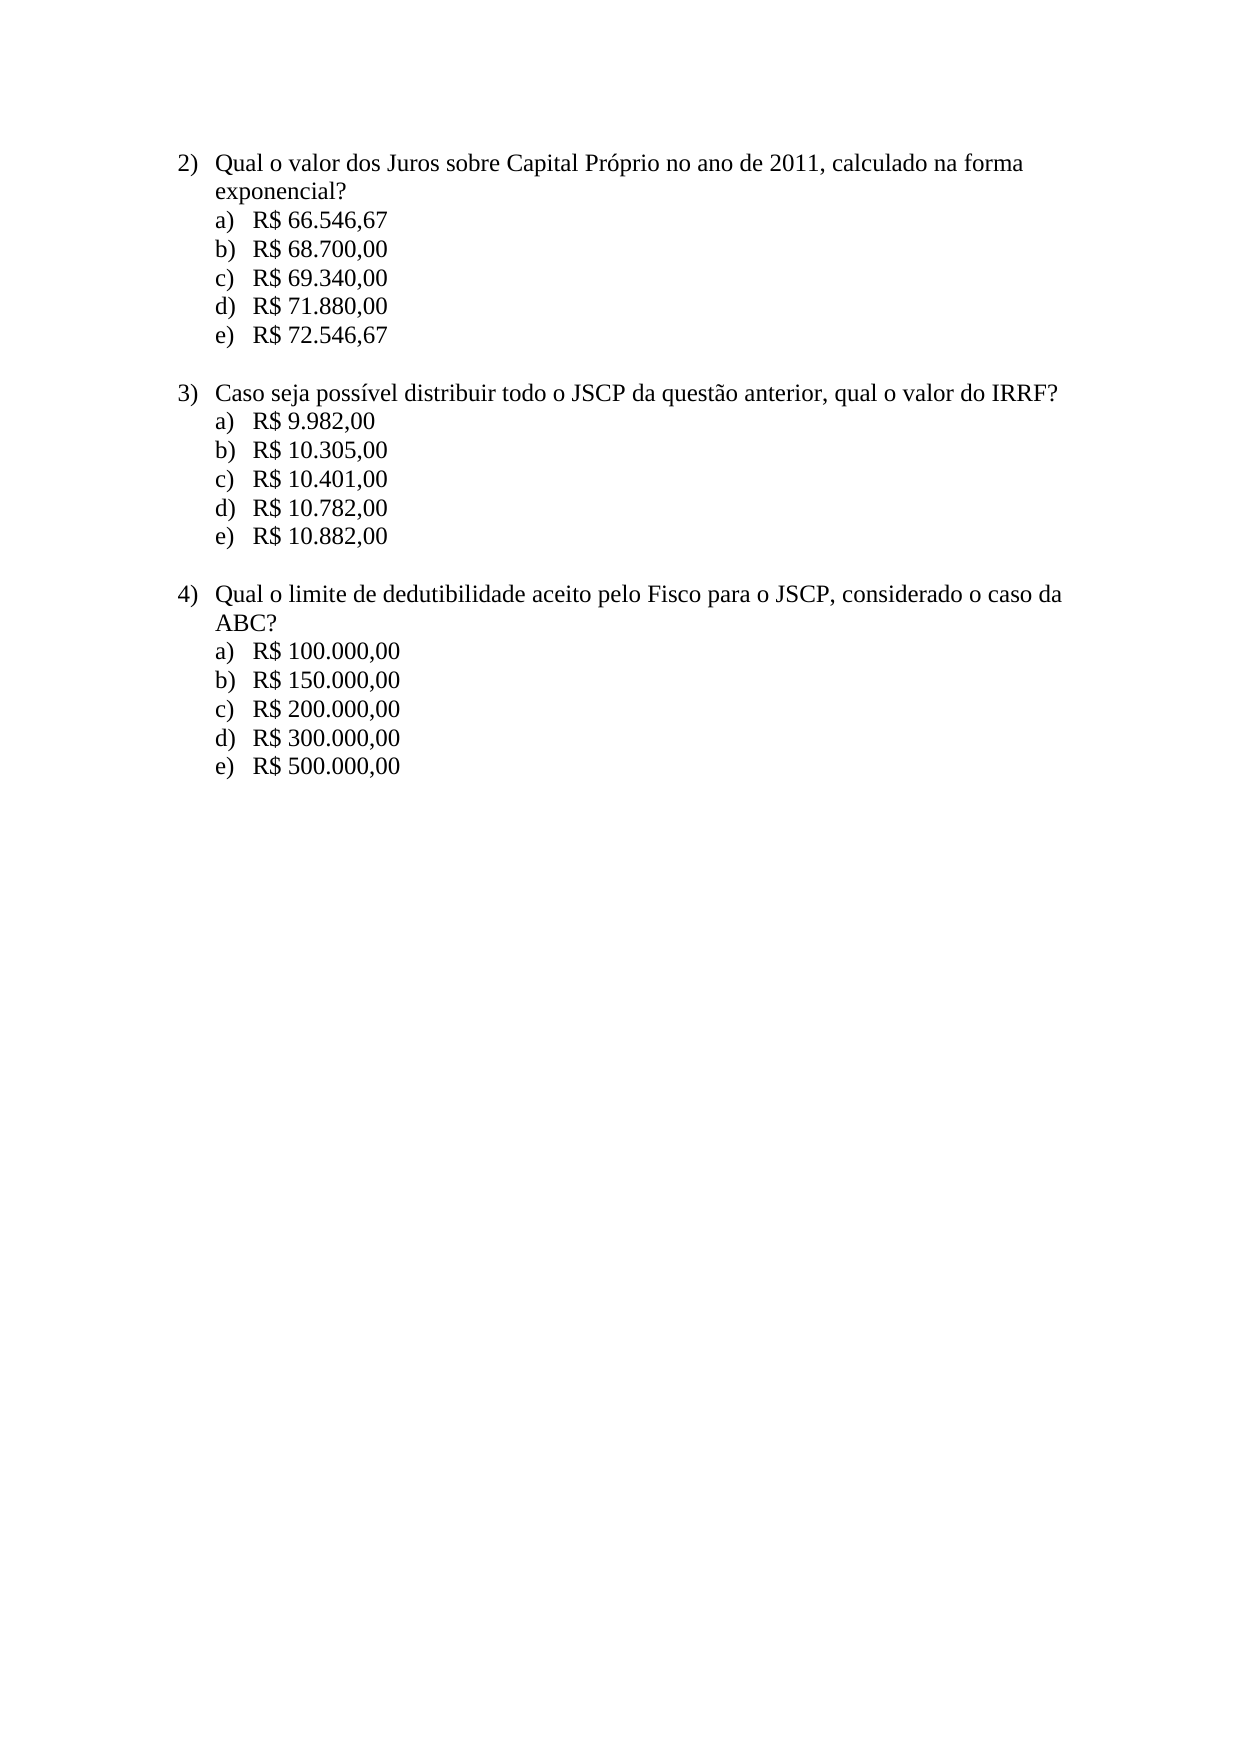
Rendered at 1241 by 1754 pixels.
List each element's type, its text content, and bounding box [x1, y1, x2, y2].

list R$ 69.340,00 [215, 263, 1063, 291]
list R$ 100.000,00 [215, 636, 1063, 665]
list R$ 10.882,00 [215, 521, 1063, 550]
list R$ 10.305,00 [215, 435, 1063, 464]
list R$ 150.000,00 [215, 665, 1063, 694]
list R$ 10.782,00 [215, 493, 1063, 521]
list R$ 10.401,00 [215, 464, 1063, 493]
list Caso seja possível distribuir todo o JSCP da questão anterior, qual o valor do IRRF? [177, 378, 1063, 406]
list R$ 9.982,00 [215, 406, 1063, 435]
list Qual o valor dos Juros sobre Capital Próprio no ano de 2011, calculado na forma exponencial? [177, 148, 1063, 205]
list R$ 68.700,00 [215, 234, 1063, 263]
list R$ 72.546,67 [215, 320, 1063, 349]
list R$ 66.546,67 [215, 205, 1063, 234]
list R$ 200.000,00 [215, 694, 1063, 723]
list R$ 500.000,00 [215, 751, 1063, 780]
list Qual o limite de dedutibilidade aceito pelo Fisco para o JSCP, considerado o caso da ABC? [177, 579, 1063, 636]
list R$ 300.000,00 [215, 723, 1063, 751]
list R$ 71.880,00 [215, 291, 1063, 320]
